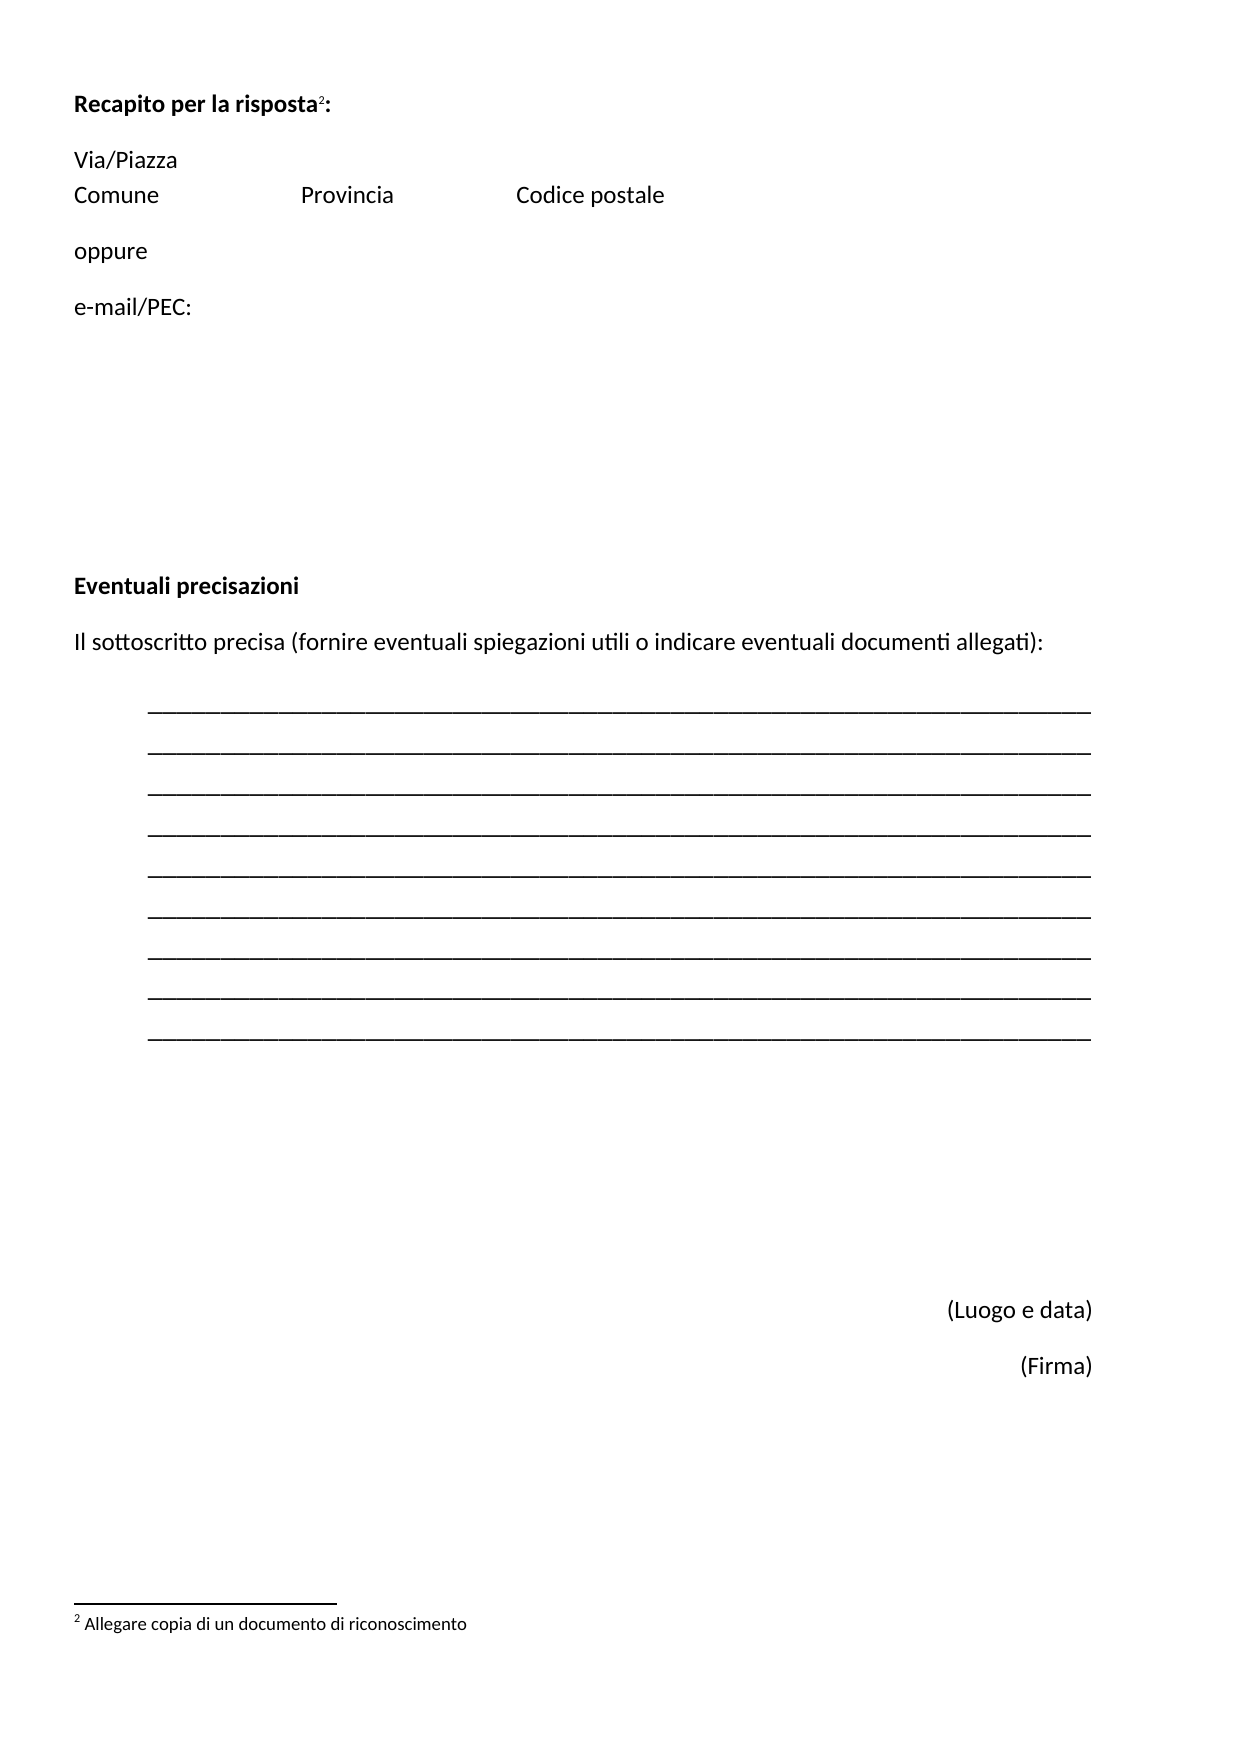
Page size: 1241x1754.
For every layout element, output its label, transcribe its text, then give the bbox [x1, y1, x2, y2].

text Via/Piazza Comune Provincia Codice postale [74, 144, 1093, 210]
text Eventuali precisazioni [74, 570, 1093, 601]
text Recapito per la risposta: [74, 89, 1093, 119]
text Il sottoscritto precisa (fornire eventuali spiegazioni utili o indicare eventuali documenti allegati): [74, 626, 1093, 657]
text (Luogo e data) [74, 1294, 1093, 1325]
text (Firma) [74, 1350, 1093, 1381]
text oppure [74, 235, 1093, 266]
text _________________________________________________________________________________________________________________________________________________________________________________________________________________________________________________________________________________________________________________________________________________________________________________________________________________________________________________________________________________________________________________________________________________________________________________________________________ [148, 682, 1093, 1045]
text e-mail/PEC: [74, 291, 1093, 322]
